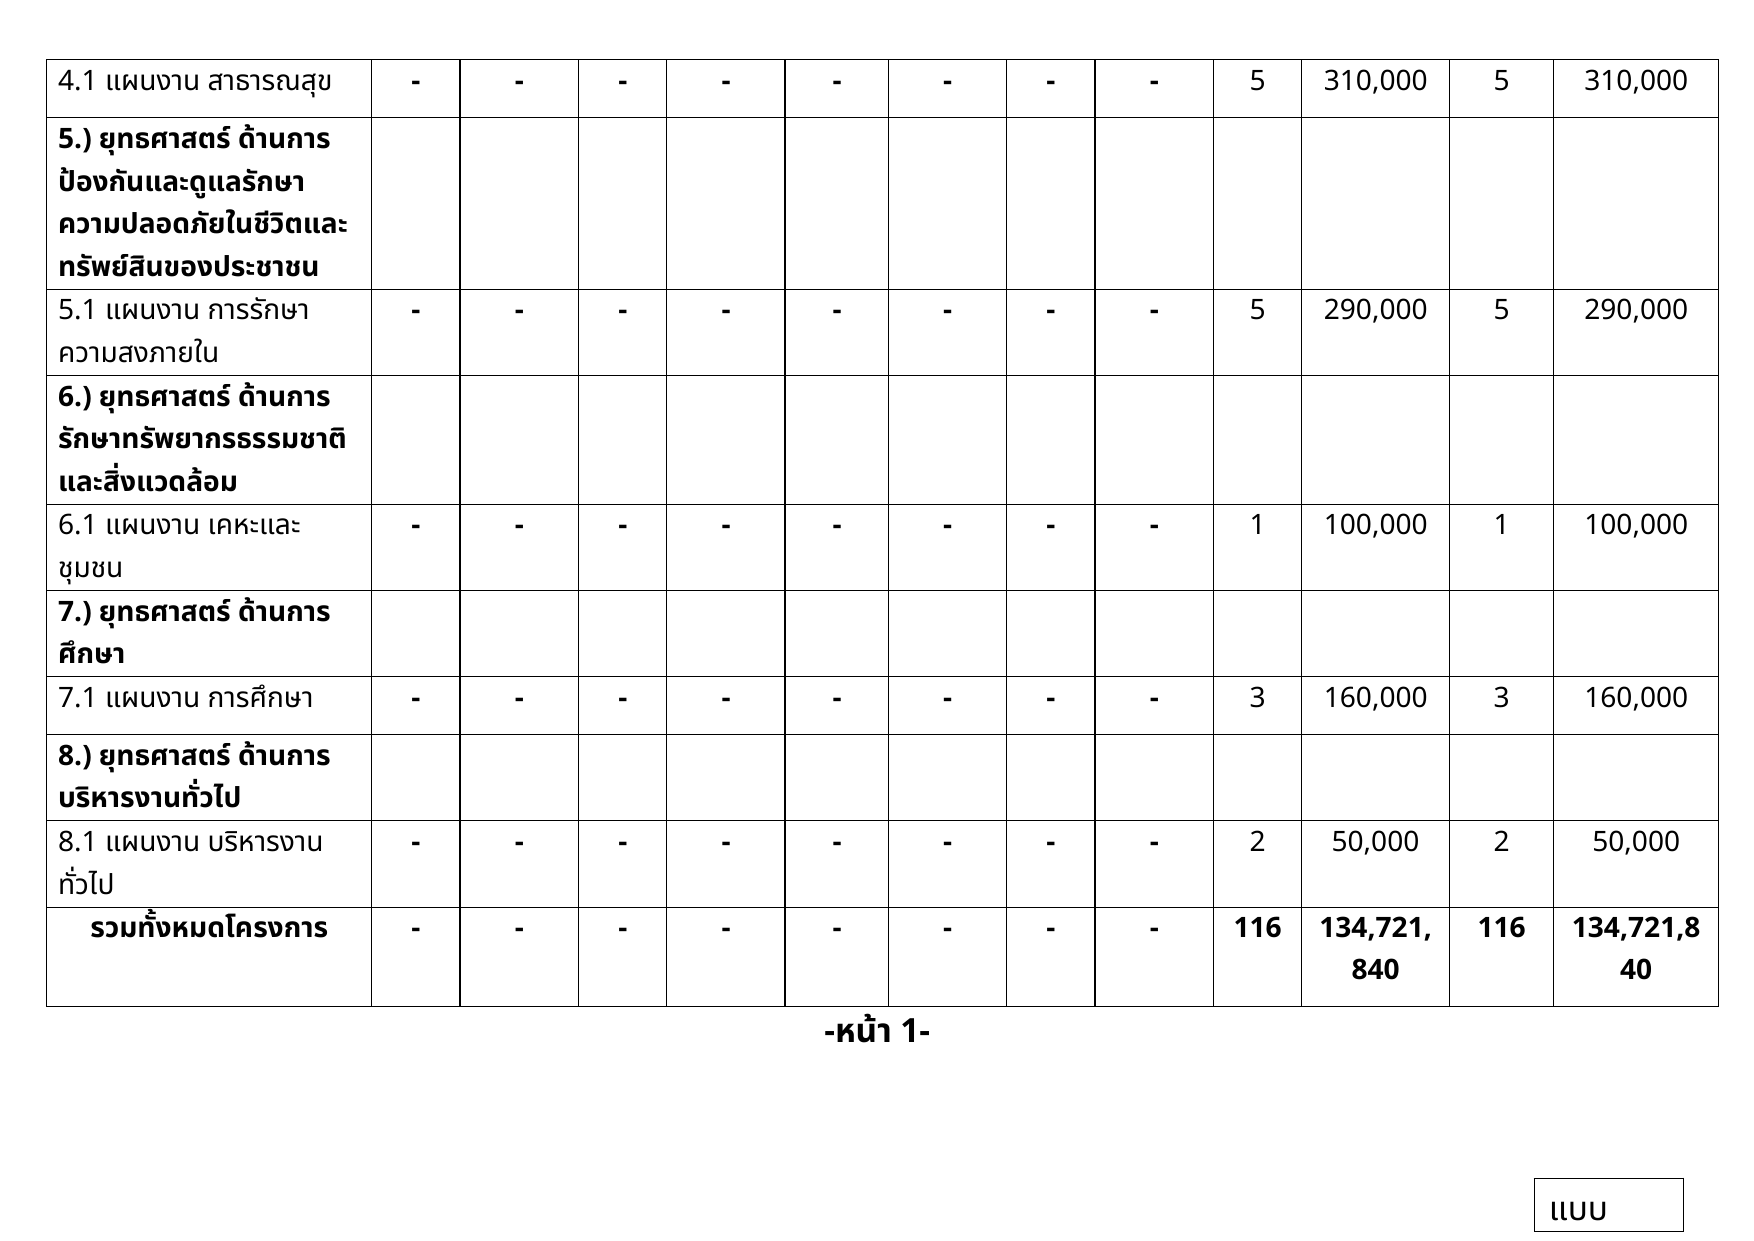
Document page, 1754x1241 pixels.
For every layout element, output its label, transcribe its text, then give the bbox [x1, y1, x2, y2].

table_cell 3 [1214, 677, 1301, 734]
table_cell 50,000 [1302, 821, 1449, 907]
table_cell [1214, 735, 1301, 820]
table_cell 8.1 แผนงาน บริหารงานทั่วไป [47, 821, 371, 907]
table_cell - [372, 505, 459, 590]
table_cell - [579, 290, 666, 375]
table_cell - [1007, 290, 1094, 375]
table_cell - [889, 677, 1006, 734]
table_cell [1214, 118, 1301, 288]
table_cell - [889, 908, 1006, 1006]
table_cell [1214, 591, 1301, 676]
table_cell 1 [1214, 505, 1301, 590]
table_cell - [667, 290, 784, 375]
table_cell - [786, 821, 888, 907]
table_cell 134,721,840 [1302, 908, 1449, 1006]
table_cell - [889, 505, 1006, 590]
table_cell [667, 591, 784, 676]
table_cell 116 [1450, 908, 1553, 1006]
table_cell [461, 118, 578, 288]
table_cell - [579, 908, 666, 1006]
table_cell [372, 118, 459, 288]
table_cell [579, 118, 666, 288]
table_cell - [1007, 677, 1094, 734]
table_cell 134,721,840 [1554, 908, 1718, 1006]
table_cell 160,000 [1302, 677, 1449, 734]
table_cell - [372, 60, 459, 117]
table_cell 100,000 [1302, 505, 1449, 590]
table_cell - [1096, 821, 1213, 907]
table_cell - [461, 821, 578, 907]
table_cell [1450, 591, 1553, 676]
table_cell 160,000 [1554, 677, 1718, 734]
table_cell - [461, 290, 578, 375]
table_cell 4.1 แผนงาน สาธารณสุข [47, 60, 371, 117]
table_cell [889, 376, 1006, 503]
table_cell 50,000 [1554, 821, 1718, 907]
table_cell [1450, 376, 1553, 503]
table_cell - [786, 677, 888, 734]
table_cell - [667, 821, 784, 907]
table_cell - [889, 290, 1006, 375]
table_cell - [372, 821, 459, 907]
table_cell [1096, 376, 1213, 503]
table_cell - [1007, 908, 1094, 1006]
table_cell - [1007, 821, 1094, 907]
table_cell - [889, 60, 1006, 117]
table_cell 310,000 [1302, 60, 1449, 117]
table_cell 7.) ยุทธศาสตร์ ด้านการศึกษา [47, 591, 371, 676]
table_cell - [667, 908, 784, 1006]
table_cell [372, 591, 459, 676]
table_cell 5.) ยุทธศาสตร์ ด้านการป้องกันและดูแลรักษาความปลอดภัยในชีวิตและทรัพย์สินของประชาชน [47, 118, 371, 288]
table_cell - [1096, 908, 1213, 1006]
table_cell 100,000 [1554, 505, 1718, 590]
table_cell [1096, 591, 1213, 676]
table_cell [1096, 735, 1213, 820]
table_cell - [579, 60, 666, 117]
table_cell [579, 591, 666, 676]
table_cell - [1096, 505, 1213, 590]
table_cell - [667, 505, 784, 590]
table_cell [1096, 118, 1213, 288]
table_cell [667, 376, 784, 503]
table_cell [1007, 376, 1094, 503]
table_cell [786, 376, 888, 503]
table_cell 1 [1450, 505, 1553, 590]
table_cell [889, 118, 1006, 288]
table_cell [1302, 118, 1449, 288]
table_cell 6.) ยุทธศาสตร์ ด้านการรักษาทรัพยากรธรรมชาติและสิ่งแวดล้อม [47, 376, 371, 503]
table_cell 116 [1214, 908, 1301, 1006]
table_cell [1554, 591, 1718, 676]
table_cell [372, 376, 459, 503]
table_cell 6.1 แผนงาน เคหะและชุมชน [47, 505, 371, 590]
table_cell - [786, 908, 888, 1006]
table_cell 5 [1214, 60, 1301, 117]
table_cell [1302, 376, 1449, 503]
table_cell [1007, 735, 1094, 820]
table_cell [461, 591, 578, 676]
table_cell รวมทั้งหมดโครงการ [47, 908, 371, 1006]
table_cell [889, 735, 1006, 820]
table_cell 8.) ยุทธศาสตร์ ด้านการบริหารงานทั่วไป [47, 735, 371, 820]
text -หน้า 1- [150, 1007, 1604, 1058]
table_cell [1450, 735, 1553, 820]
table_cell [667, 118, 784, 288]
table_cell - [1096, 677, 1213, 734]
table_cell 310,000 [1554, 60, 1718, 117]
table_cell 5 [1450, 290, 1553, 375]
table_cell - [372, 290, 459, 375]
table_cell - [1096, 60, 1213, 117]
table_cell [1554, 376, 1718, 503]
table_cell - [579, 821, 666, 907]
table_cell - [461, 677, 578, 734]
table_cell - [461, 908, 578, 1006]
table_cell 7.1 แผนงาน การศึกษา [47, 677, 371, 734]
table_cell - [667, 677, 784, 734]
table_cell [1007, 118, 1094, 288]
table_cell - [1096, 290, 1213, 375]
table_cell - [579, 677, 666, 734]
table_cell - [786, 60, 888, 117]
table_cell [461, 735, 578, 820]
table_cell 290,000 [1554, 290, 1718, 375]
table_cell - [786, 290, 888, 375]
table_cell 290,000 [1302, 290, 1449, 375]
table_cell 2 [1450, 821, 1553, 907]
table_cell [1214, 376, 1301, 503]
table_cell - [889, 821, 1006, 907]
table_cell [579, 735, 666, 820]
table_cell - [1007, 505, 1094, 590]
table_cell [1554, 118, 1718, 288]
table_cell [667, 735, 784, 820]
table_cell - [579, 505, 666, 590]
table_cell [1007, 591, 1094, 676]
table_cell 5 [1450, 60, 1553, 117]
table_cell - [372, 677, 459, 734]
table_cell 5.1 แผนงาน การรักษาความสงภายใน [47, 290, 371, 375]
table_cell [1302, 735, 1449, 820]
table_cell - [461, 505, 578, 590]
table_cell [461, 376, 578, 503]
table_cell [786, 591, 888, 676]
table_cell - [667, 60, 784, 117]
table_cell [889, 591, 1006, 676]
table_cell - [786, 505, 888, 590]
table_cell [1450, 118, 1553, 288]
table_cell [786, 118, 888, 288]
table_cell 3 [1450, 677, 1553, 734]
table_cell 2 [1214, 821, 1301, 907]
table_cell - [372, 908, 459, 1006]
table_cell [372, 735, 459, 820]
table_cell [1302, 591, 1449, 676]
table_cell - [461, 60, 578, 117]
table_cell [1554, 735, 1718, 820]
table_cell [579, 376, 666, 503]
table_cell - [1007, 60, 1094, 117]
table_cell [786, 735, 888, 820]
table_cell 5 [1214, 290, 1301, 375]
